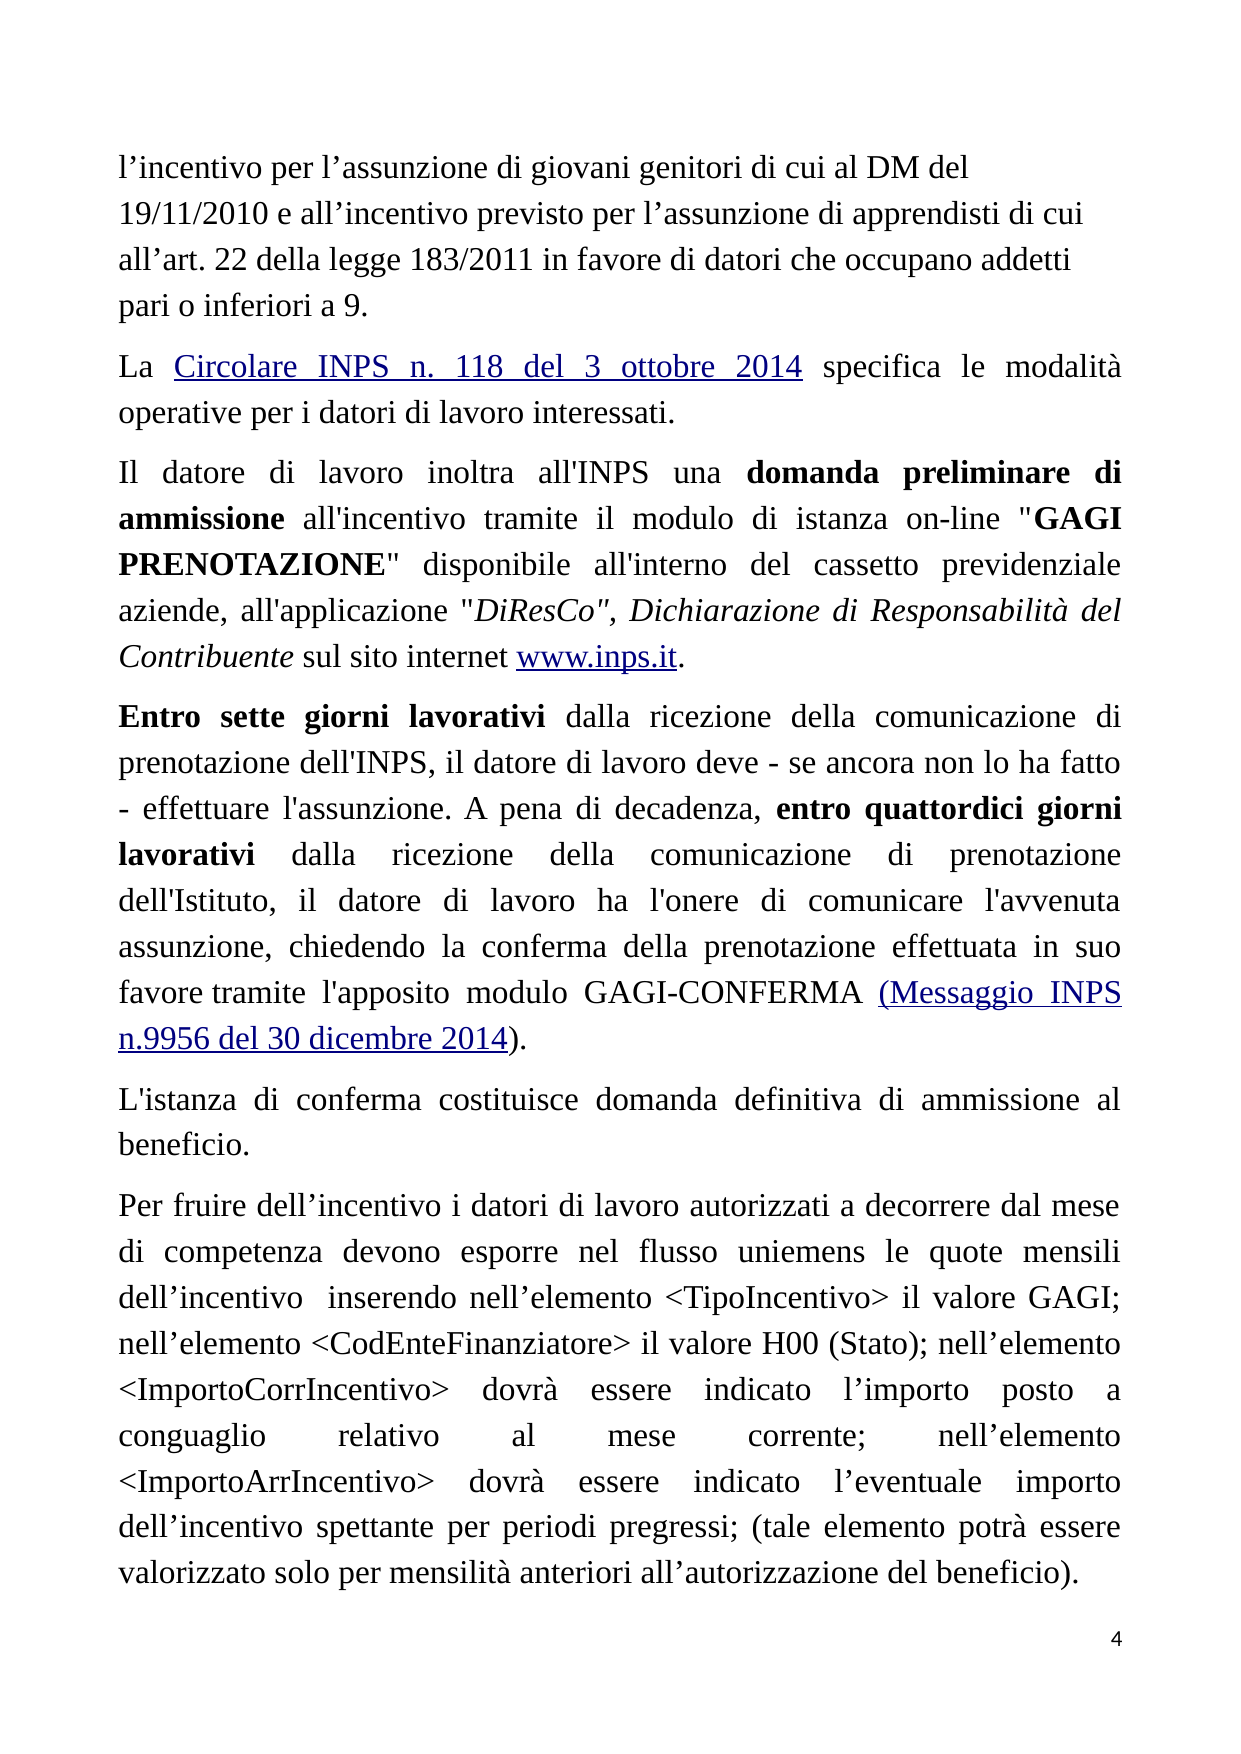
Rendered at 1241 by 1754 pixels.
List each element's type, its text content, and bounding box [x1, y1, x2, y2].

text Entro sette giorni lavorativi dalla ricezione della comunicazione di prenotazione dell'INPS, il datore di lavoro deve - se ancora non lo ha fatto - effettuare l'assunzione. A pena di decadenza, entro quattordici giorni lavorativi dalla ricezione della comunicazione di prenotazione dell'Istituto, il datore di lavoro ha l'onere di comunicare l'avvenuta assunzione, chiedendo la conferma della prenotazione effettuata in suo favore tramite l'apposito modulo GAGI-CONFERMA (Messaggio INPS n.9956 del 30 dicembre 2014). [118, 697, 1122, 1057]
text Per fruire dell’incentivo i datori di lavoro autorizzati a decorrere dal mese di competenza devono esporre nel flusso uniemens le quote mensili dell’incentivo inserendo nell’elemento <TipoIncentivo> il valore GAGI; nell’elemento <CodEnteFinanziatore> il valore H00 (Stato); nell’elemento <ImportoCorrIncentivo> dovrà essere indicato l’importo posto a conguaglio relativo al mese corrente; nell’elemento <ImportoArrIncentivo> dovrà essere indicato l’eventuale importo dell’incentivo spettante per periodi pregressi; (tale elemento potrà essere valorizzato solo per mensilità anteriori all’autorizzazione del beneficio). [118, 1185, 1122, 1591]
text Il datore di lavoro inoltra all'INPS una domanda preliminare di ammissione all'incentivo tramite il modulo di istanza on-line "GAGI PRENOTAZIONE" disponibile all'interno del cassetto previdenziale aziende, all'applicazione "DiResCo", Dichiarazione di Responsabilità del Contribuente sul sito internet www.inps.it. [118, 452, 1122, 674]
text L'istanza di conferma costituisce domanda definitiva di ammissione al beneficio. [118, 1079, 1122, 1163]
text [118, 148, 1122, 324]
text La Circolare INPS n. 118 del 3 ottobre 2014 specifica le modalità operative per i datori di lavoro interessati. [118, 346, 1122, 430]
